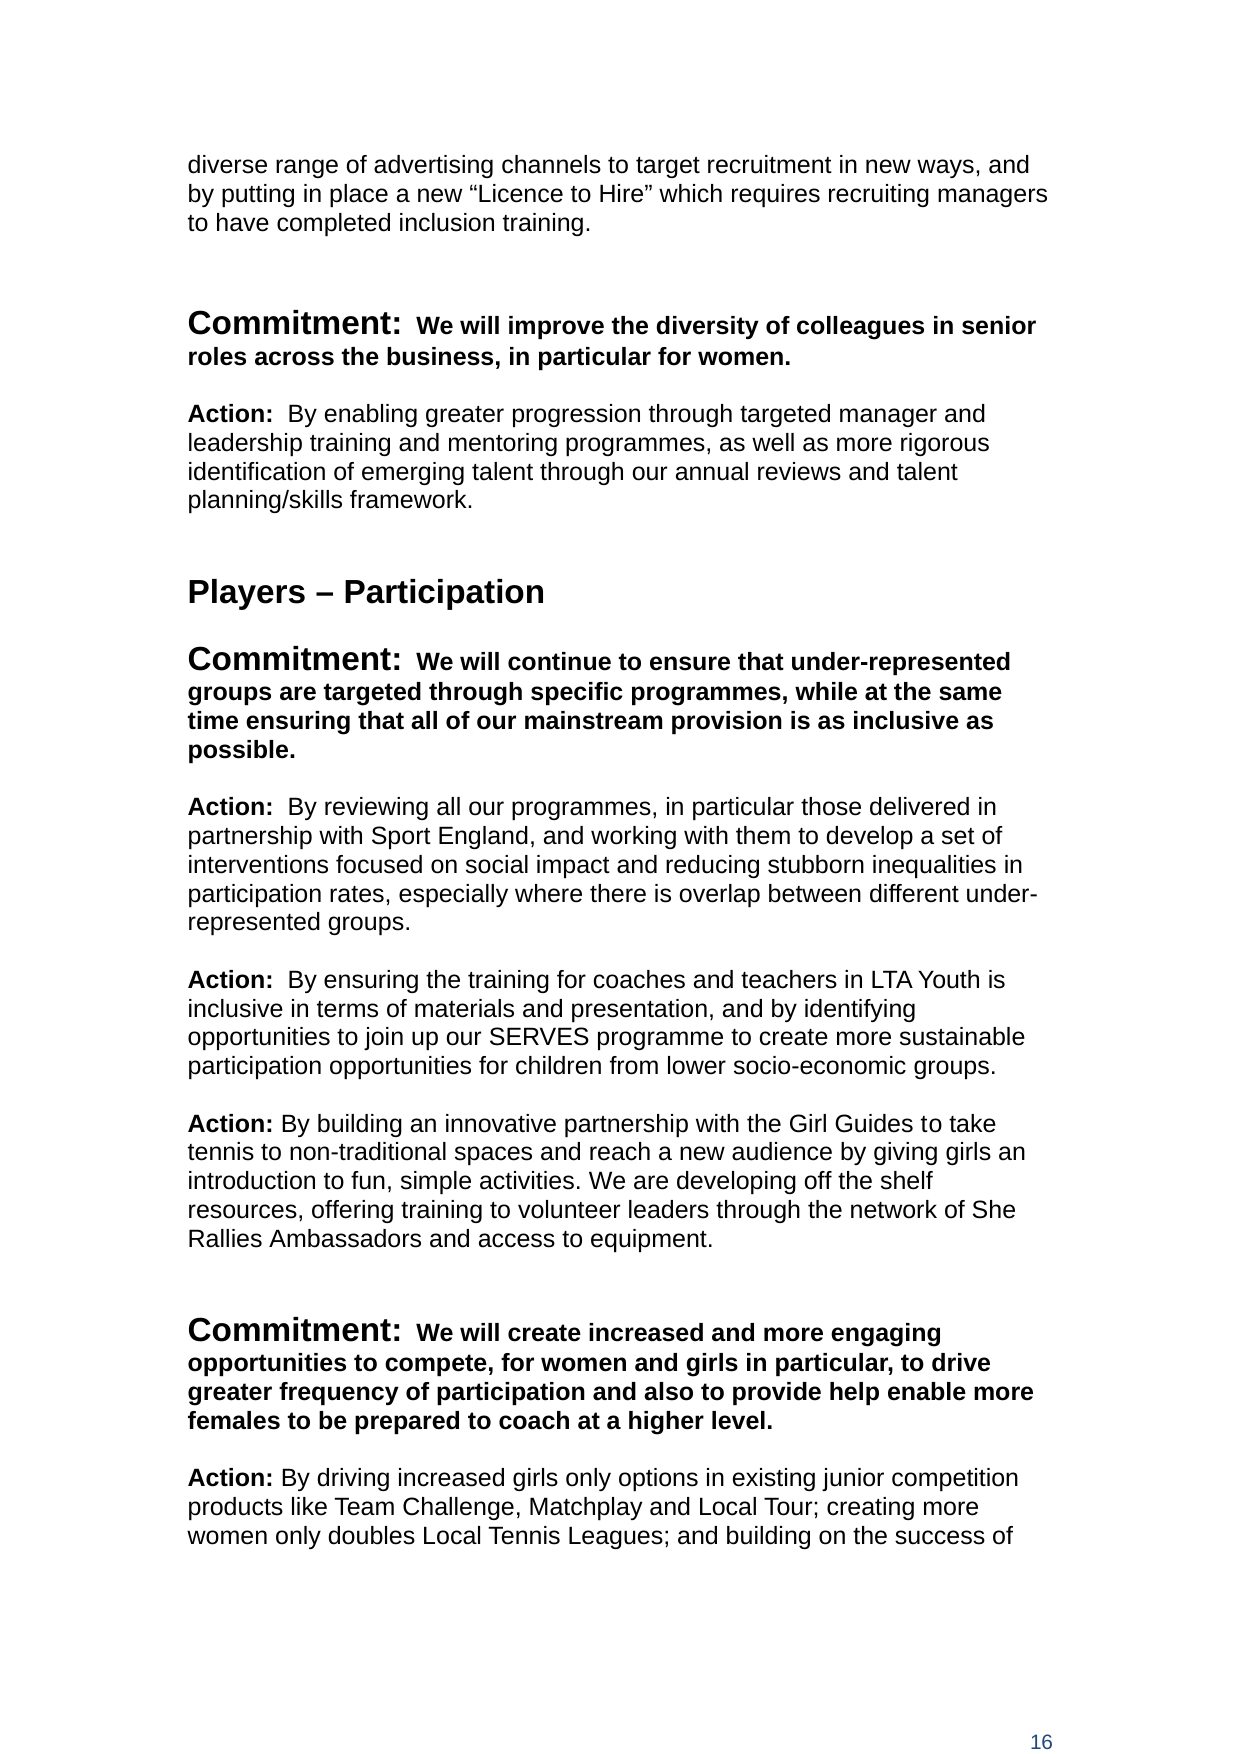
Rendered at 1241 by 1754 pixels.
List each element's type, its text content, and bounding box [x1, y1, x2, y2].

text Commitment: We will improve the diversity of colleagues in senior roles across the business, in particular for women. [187, 303, 1053, 371]
list Action: By enabling greater progression through targeted manager and leadership training and mentoring programmes, as well as more rigorous identification of emerging talent through our annual reviews and talent planning/skills framework. [187, 399, 1053, 514]
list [187, 150, 1053, 236]
list Action: By building an innovative partnership with the Girl Guides to take tennis to non-traditional spaces and reach a new audience by giving girls an introduction to fun, simple activities. We are developing off the shelf resources, offering training to volunteer leaders through the network of She Rallies Ambassadors and access to equipment. [187, 1109, 1053, 1252]
subtitle Players – Participation [187, 572, 1053, 610]
text Commitment: We will continue to ensure that under-represented groups are targeted through specific programmes, while at the same time ensuring that all of our mainstream provision is as inclusive as possible. [187, 639, 1053, 764]
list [187, 1463, 1053, 1549]
text Commitment: We will create increased and more engaging opportunities to compete, for women and girls in particular, to drive greater frequency of participation and also to provide help enable more females to be prepared to coach at a higher level. [187, 1310, 1053, 1434]
list Action: By ensuring the training for coaches and teachers in LTA Youth is inclusive in terms of materials and presentation, and by identifying opportunities to join up our SERVES programme to create more sustainable participation opportunities for children from lower socio-economic groups. [187, 965, 1053, 1080]
list Action: By reviewing all our programmes, in particular those delivered in partnership with Sport England, and working with them to develop a set of interventions focused on social impact and reducing stubborn inequalities in participation rates, especially where there is overlap between different under-represented groups. [187, 792, 1053, 936]
